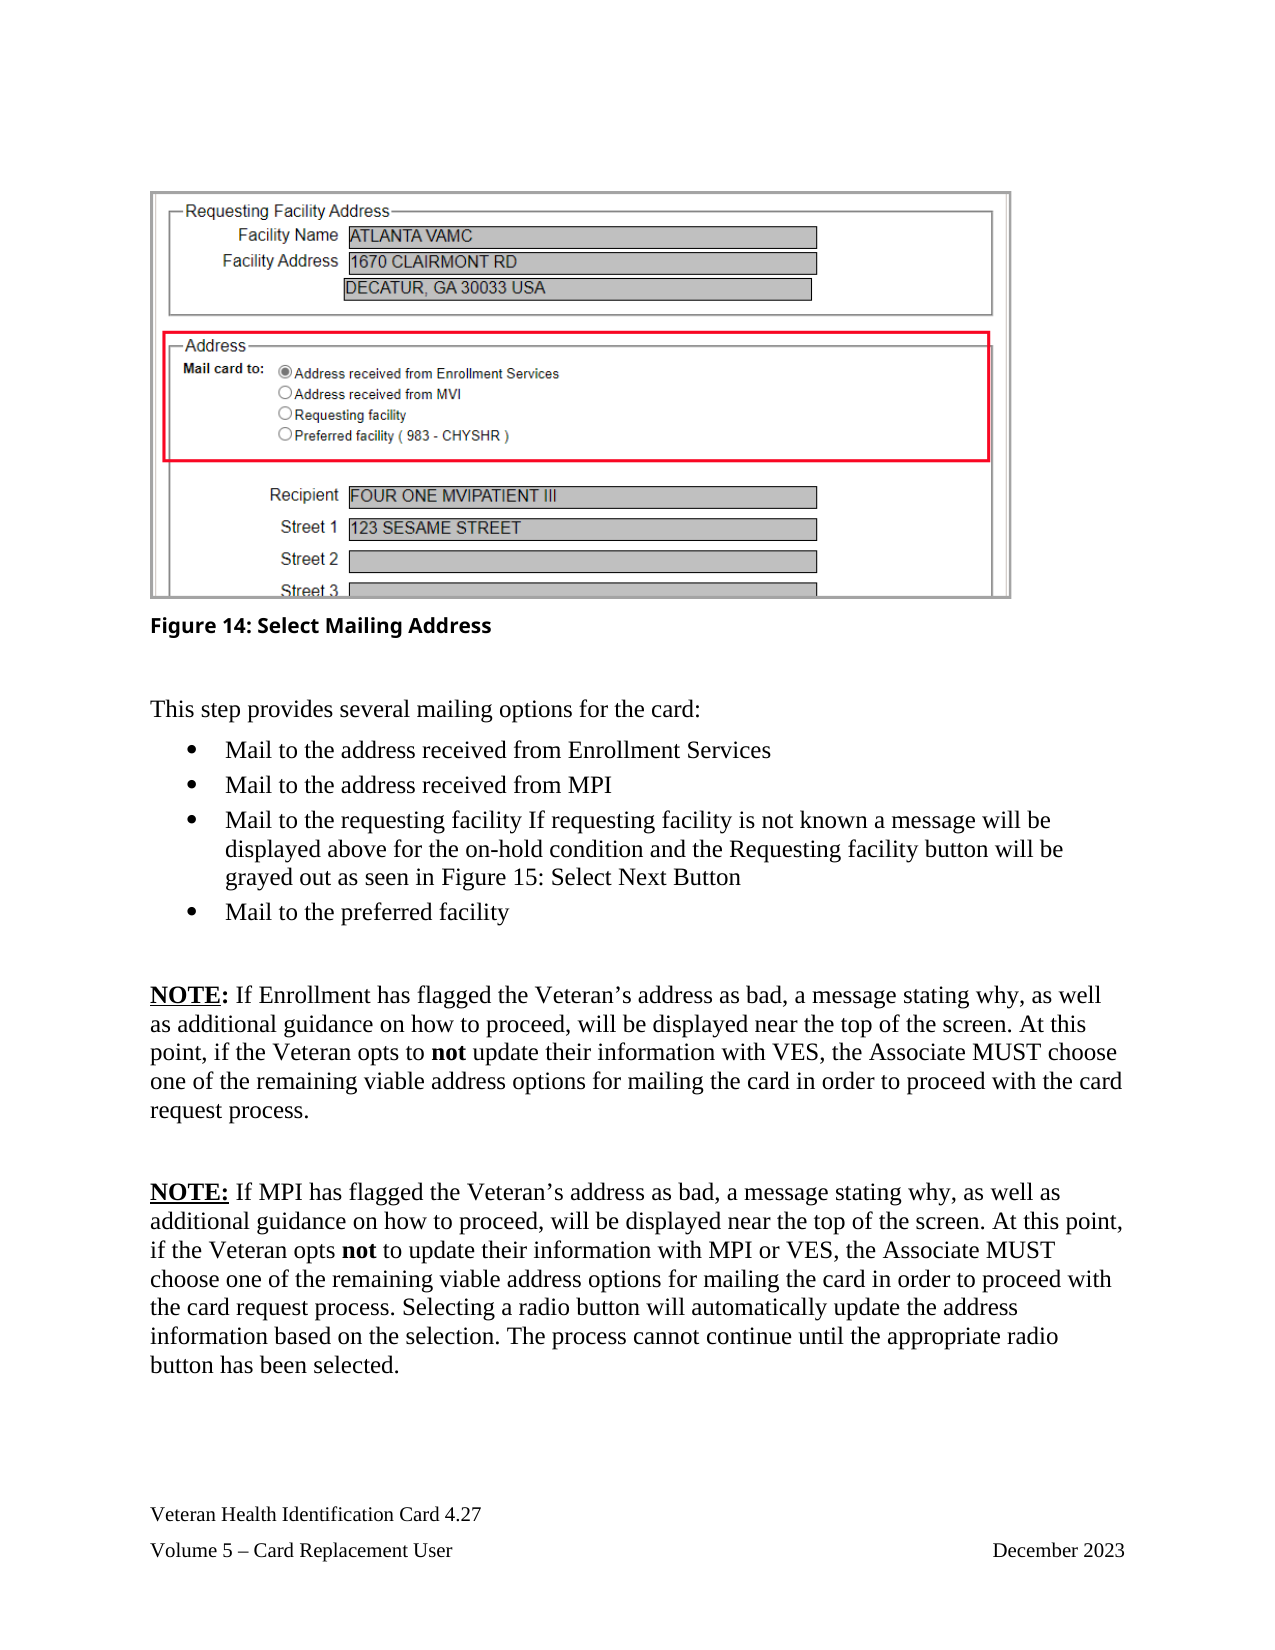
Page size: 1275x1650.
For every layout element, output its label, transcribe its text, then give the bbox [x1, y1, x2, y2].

text This step provides several mailing options for the card: [150, 694, 1125, 722]
text Mail to the preferred facility [187, 897, 1125, 926]
text NOTE: If Enrollment has flagged the Veteran’s address as bad, a message stating why, as well as additional guidance on how to proceed, will be displayed near the top of the screen. At this point, if the Veteran opts to not update their information with VES, the Associate MUST choose one of the remaining viable address options for mailing the card in order to proceed with the card request process. [150, 980, 1125, 1124]
text NOTE: If MPI has flagged the Veteran’s address as bad, a message stating why, as well as additional guidance on how to proceed, will be displayed near the top of the screen. At this point, if the Veteran opts not to update their information with MPI or VES, the Associate MUST choose one of the remaining viable address options for mailing the card in order to proceed with the card request process. Selecting a radio button will automatically update the address information based on the selection. The process cannot continue until the appropriate radio button has been selected. [150, 1177, 1125, 1379]
text Mail to the address received from Enrollment Services [187, 735, 1125, 764]
text Figure 14: Select Mailing Address [150, 612, 1125, 640]
text Mail to the requesting facility If requesting facility is not known a message will be displayed above for the on-hold condition and the Requesting facility button will be grayed out as seen in Figure 15: Select Next Button [187, 805, 1125, 891]
picture [150, 191, 1012, 599]
text Mail to the address received from MPI [187, 770, 1125, 799]
